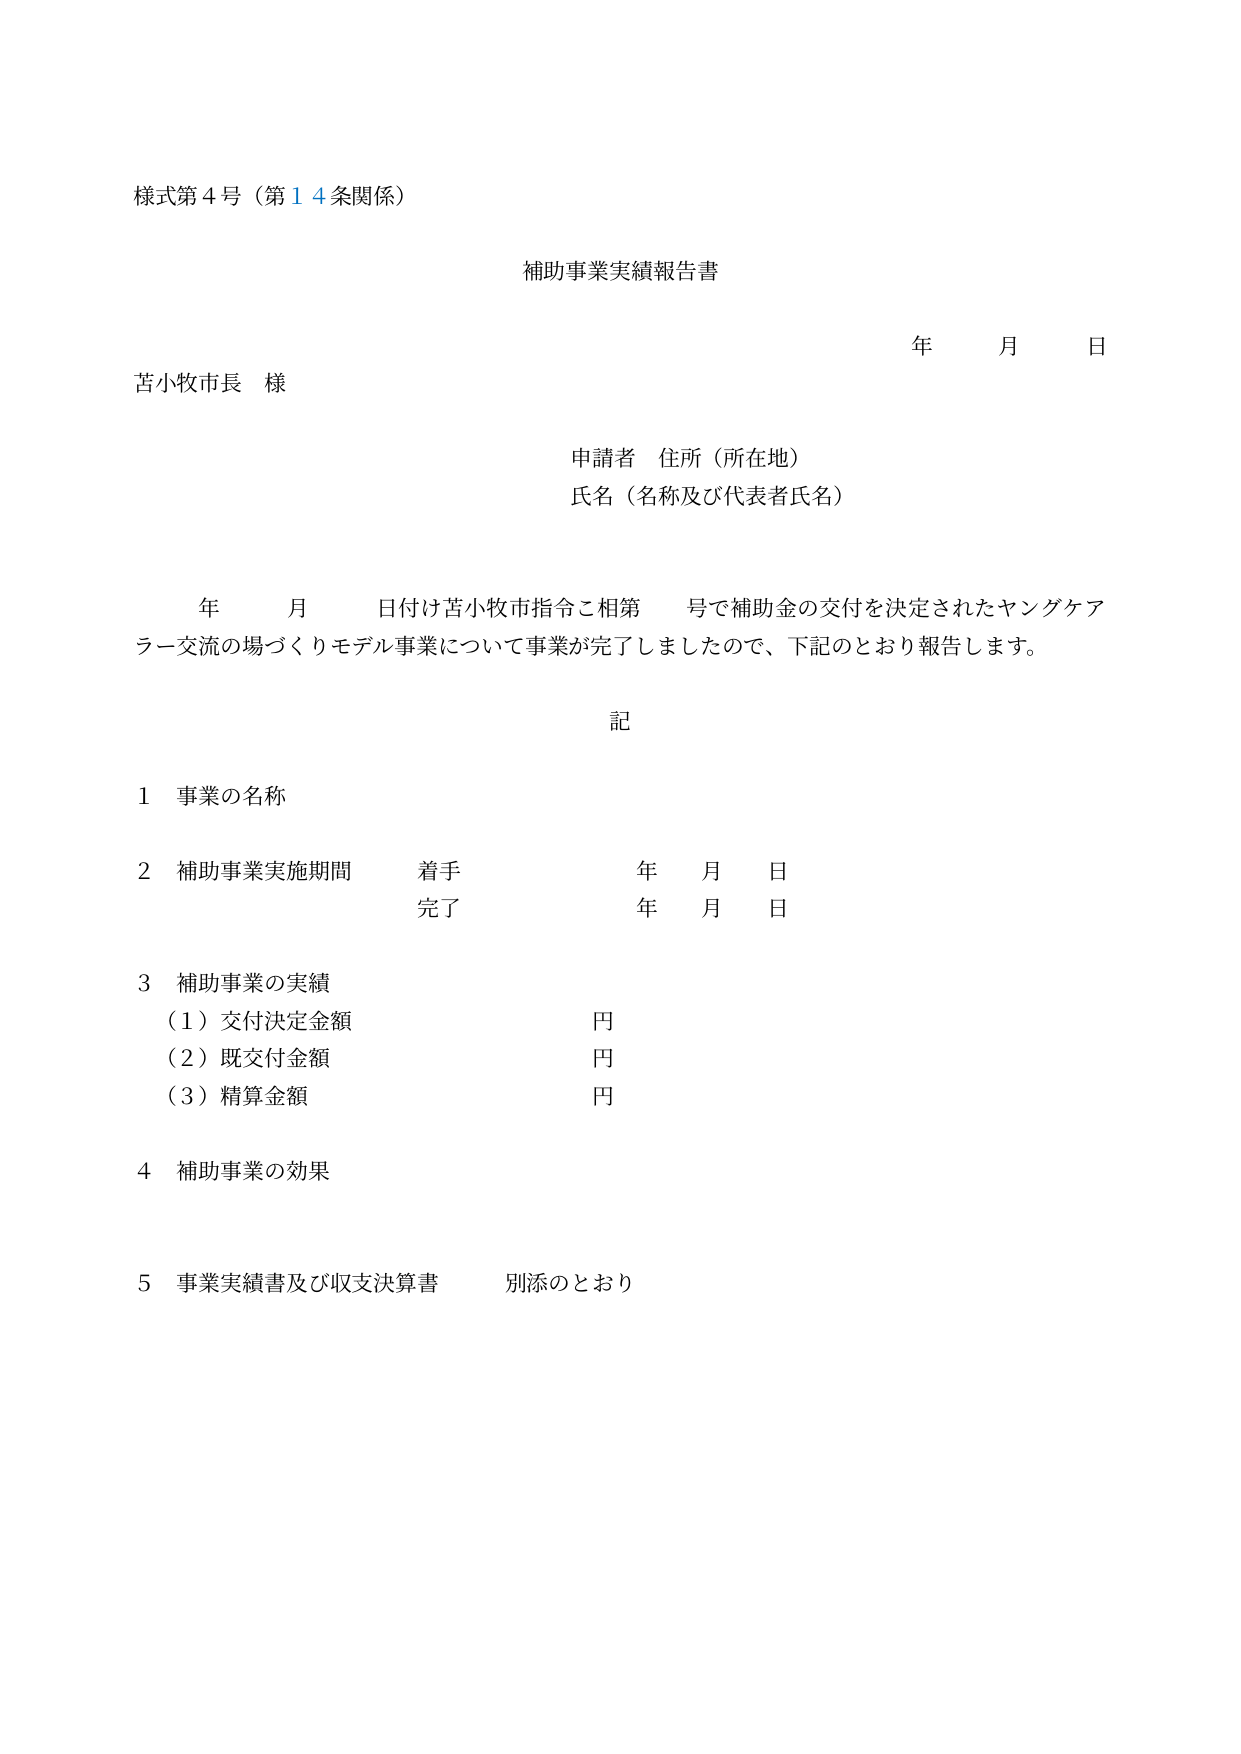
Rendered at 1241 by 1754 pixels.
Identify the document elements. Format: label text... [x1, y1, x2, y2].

text ３ 補助事業の実績 [133, 963, 1107, 1001]
text 年 月 日付け苫小牧市指令こ相第 号で補助金の交付を決定されたヤングケアラー交流の場づくりモデル事業について事業が完了しましたので、下記のとおり報告します。 [133, 588, 1107, 663]
text （１）交付決定金額 円 [133, 1001, 1107, 1038]
text 申請者 住所（所在地） [133, 438, 1107, 476]
text ５ 事業実績書及び収支決算書 別添のとおり [133, 1263, 1107, 1301]
text 氏名（名称及び代表者氏名） [133, 476, 1107, 513]
text （３）精算金額 円 [133, 1076, 1107, 1113]
text 苫小牧市長 様 [133, 363, 1107, 401]
text 完了 年 月 日 [133, 888, 1107, 926]
text ２ 補助事業実施期間 着手 年 月 日 [133, 851, 1107, 888]
text （２）既交付金額 円 [133, 1038, 1107, 1076]
text 補助事業実績報告書 [133, 251, 1107, 288]
text １ 事業の名称 [133, 776, 1107, 813]
text ４ 補助事業の効果 [133, 1151, 1107, 1188]
text 様式第４号（第１４条関係） [133, 176, 1107, 213]
text 記 [133, 701, 1107, 738]
text 年 月 日 [133, 326, 1107, 363]
